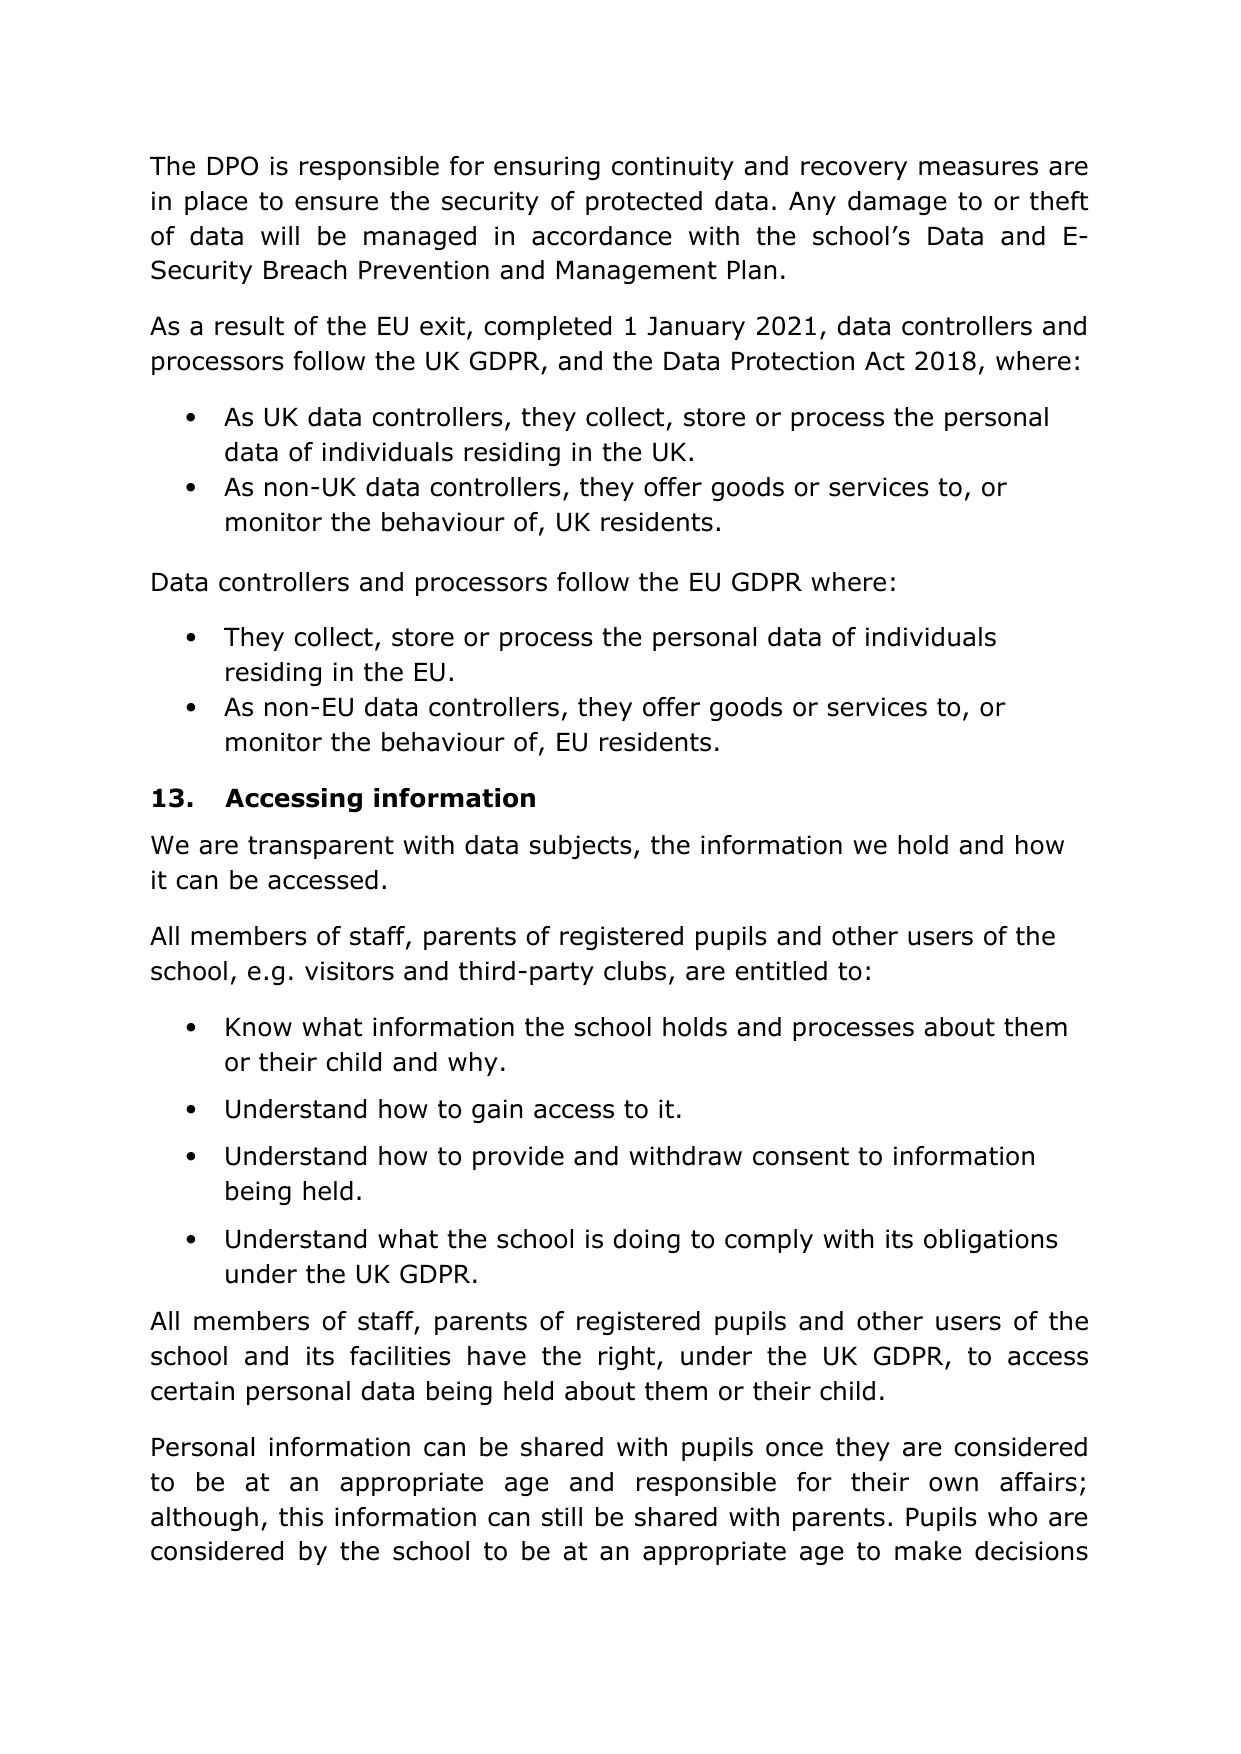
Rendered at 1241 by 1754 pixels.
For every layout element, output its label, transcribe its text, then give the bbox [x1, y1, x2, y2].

list As non-UK data controllers, they offer goods or services to, or monitor the behaviour of, UK residents. [186, 471, 1090, 536]
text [150, 1431, 1090, 1566]
list As non-EU data controllers, they offer goods or services to, or monitor the behaviour of, EU residents. [187, 691, 1090, 757]
text Know what information the school holds and processes about them or their child and why. [187, 1011, 1090, 1076]
text All members of staff, parents of registered pupils and other users of the school and its facilities have the right, under the UK GDPR, to access certain personal data being held about them or their child. [150, 1306, 1090, 1406]
text We are transparent with data subjects, the information we hold and how it can be accessed. [150, 829, 1090, 895]
text All members of staff, parents of registered pupils and other users of the school, e.g. visitors and third-party clubs, are entitled to: [150, 920, 1090, 986]
text Understand how to provide and withdraw consent to information being held. [187, 1141, 1090, 1206]
text Understand how to gain access to it. [187, 1093, 1090, 1124]
text Data controllers and processors follow the EU GDPR where: [150, 566, 1090, 596]
list As UK data controllers, they collect, store or process the personal data of individuals residing in the UK. [186, 401, 1090, 466]
text Understand what the school is doing to comply with its obligations under the UK GDPR. [187, 1223, 1090, 1288]
subtitle Accessing information [150, 782, 1090, 813]
list They collect, store or process the personal data of individuals residing in the EU. [187, 622, 1090, 687]
text The DPO is responsible for ensuring continuity and recovery measures are in place to ensure the security of protected data. Any damage to or theft of data will be managed in accordance with the school’s Data and E-Security Breach Prevention and Management Plan. [150, 150, 1090, 285]
text As a result of the EU exit, completed 1 January 2021, data controllers and processors follow the UK GDPR, and the Data Protection Act 2018, where: [150, 310, 1090, 376]
